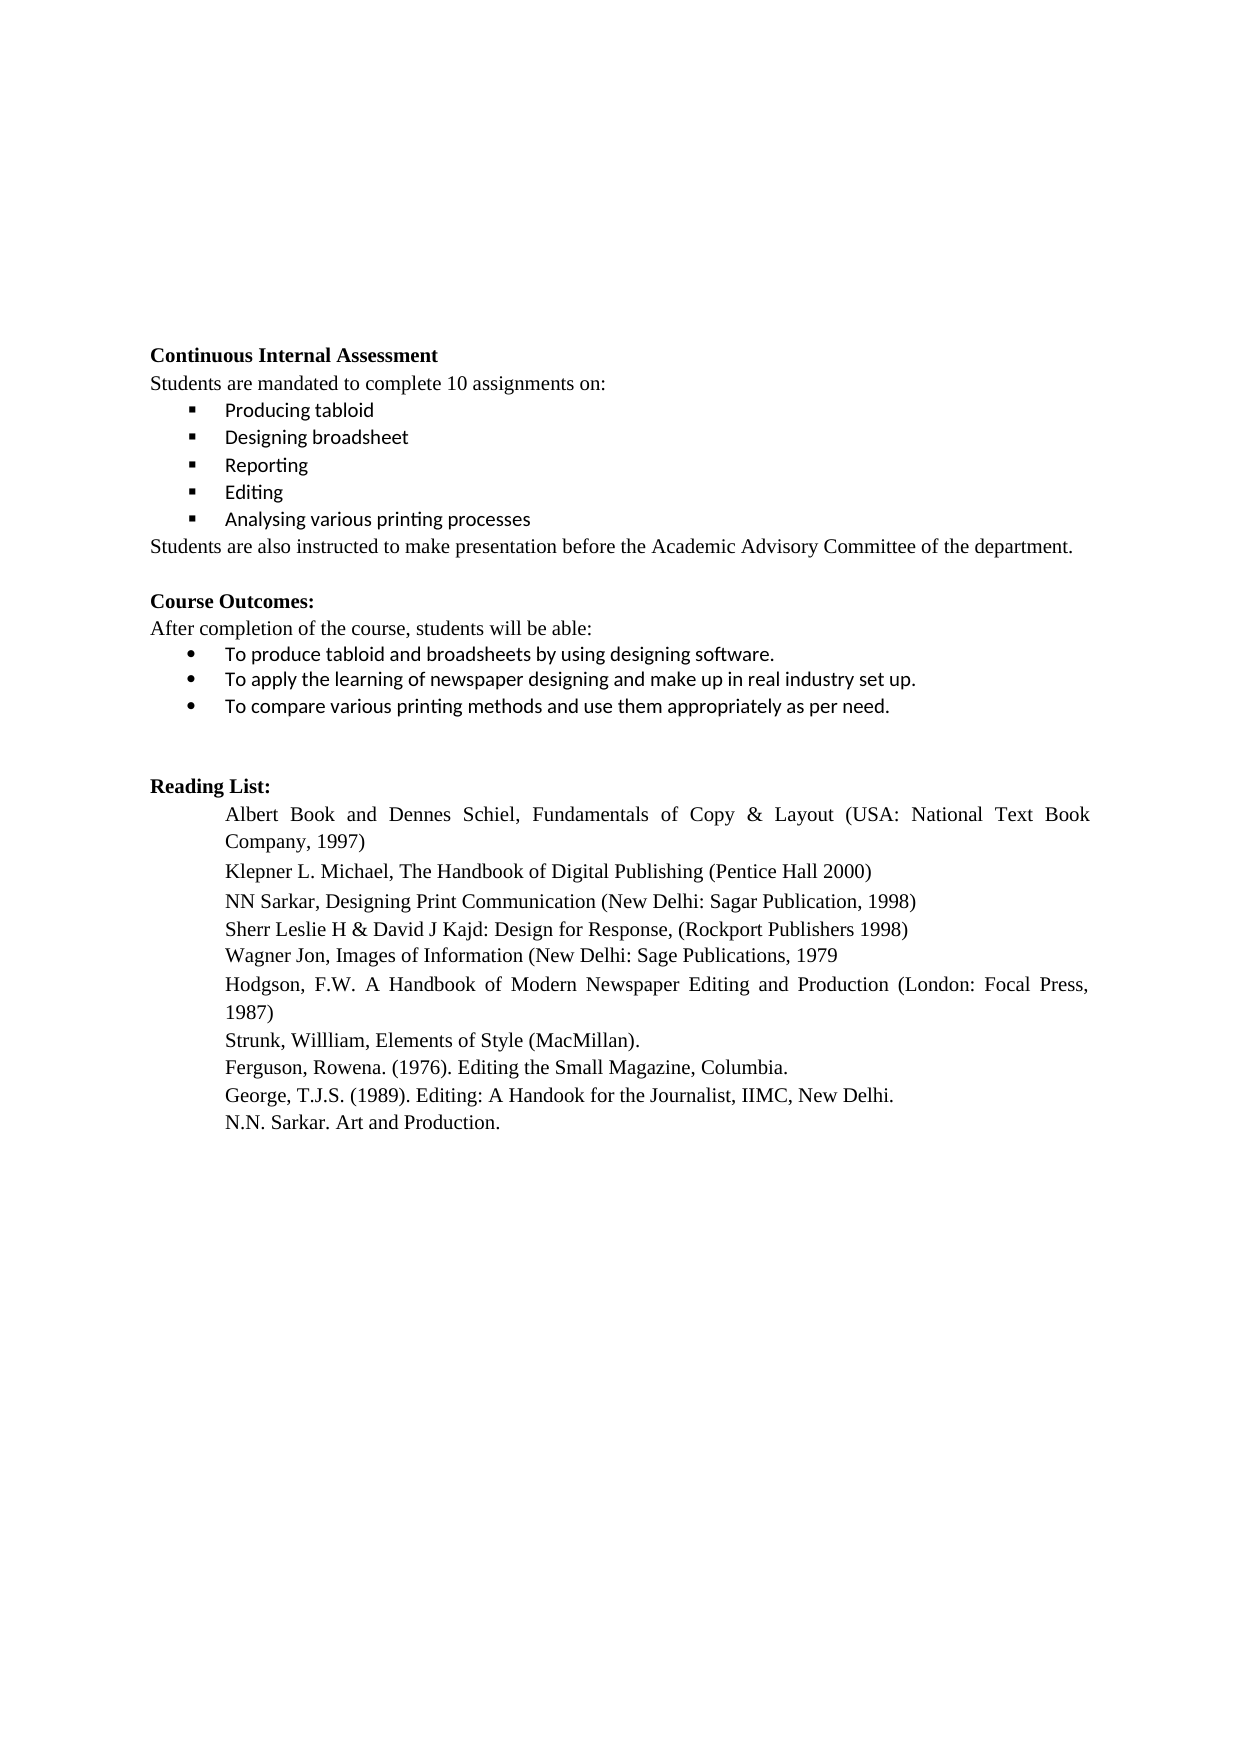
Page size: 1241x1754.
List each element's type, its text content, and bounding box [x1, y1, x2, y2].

list Editing [187, 477, 1090, 505]
text Course Outcomes: [150, 587, 1090, 614]
list Reporting [187, 450, 1090, 477]
text Reading List: [150, 774, 1090, 798]
text Ferguson, Rowena. (1976). Editing the Small Magazine, Columbia. [225, 1055, 1090, 1079]
text Students are also instructed to make presentation before the Academic Advisory Committee of the department. [150, 532, 1090, 559]
text Hodgson, F.W. A Handbook of Modern Newspaper Editing and Production (London: Focal Press, 1987) [225, 972, 1090, 1024]
text NN Sarkar, Designing Print Communication (New Delhi: Sagar Publication, 1998) [225, 889, 1090, 913]
list To apply the learning of newspaper designing and make up in real industry set up. [187, 667, 1090, 692]
text Wagner Jon, Images of Information (New Delhi: Sage Publications, 1979 [225, 943, 1090, 967]
text George, T.J.S. (1989). Editing: A Handook for the Journalist, IIMC, New Delhi. [225, 1083, 1090, 1107]
text Continuous Internal Assessment [150, 341, 1090, 368]
text Strunk, Willliam, Elements of Style (MacMillan). [225, 1027, 1090, 1052]
text After completion of the course, students will be able: [150, 614, 1090, 641]
list Analysing various printing processes [187, 505, 1090, 532]
list To compare various printing methods and use them appropriately as per need. [187, 692, 1090, 719]
text Sherr Leslie H & David J Kajd: Design for Response, (Rockport Publishers 1998) [225, 916, 1090, 941]
text Albert Book and Dennes Schiel, Fundamentals of Copy & Layout (USA: National Text Book Company, 1997) [225, 802, 1090, 853]
list To produce tabloid and broadsheets by using designing software. [187, 641, 1090, 667]
text Students are mandated to complete 10 assignments on: [150, 368, 1090, 396]
list Producing tabloid [187, 396, 1090, 423]
text N.N. Sarkar. Art and Production. [225, 1110, 1090, 1134]
list Designing broadsheet [187, 423, 1090, 450]
text Klepner L. Michael, The Handbook of Digital Publishing (Pentice Hall 2000) [225, 859, 1090, 883]
